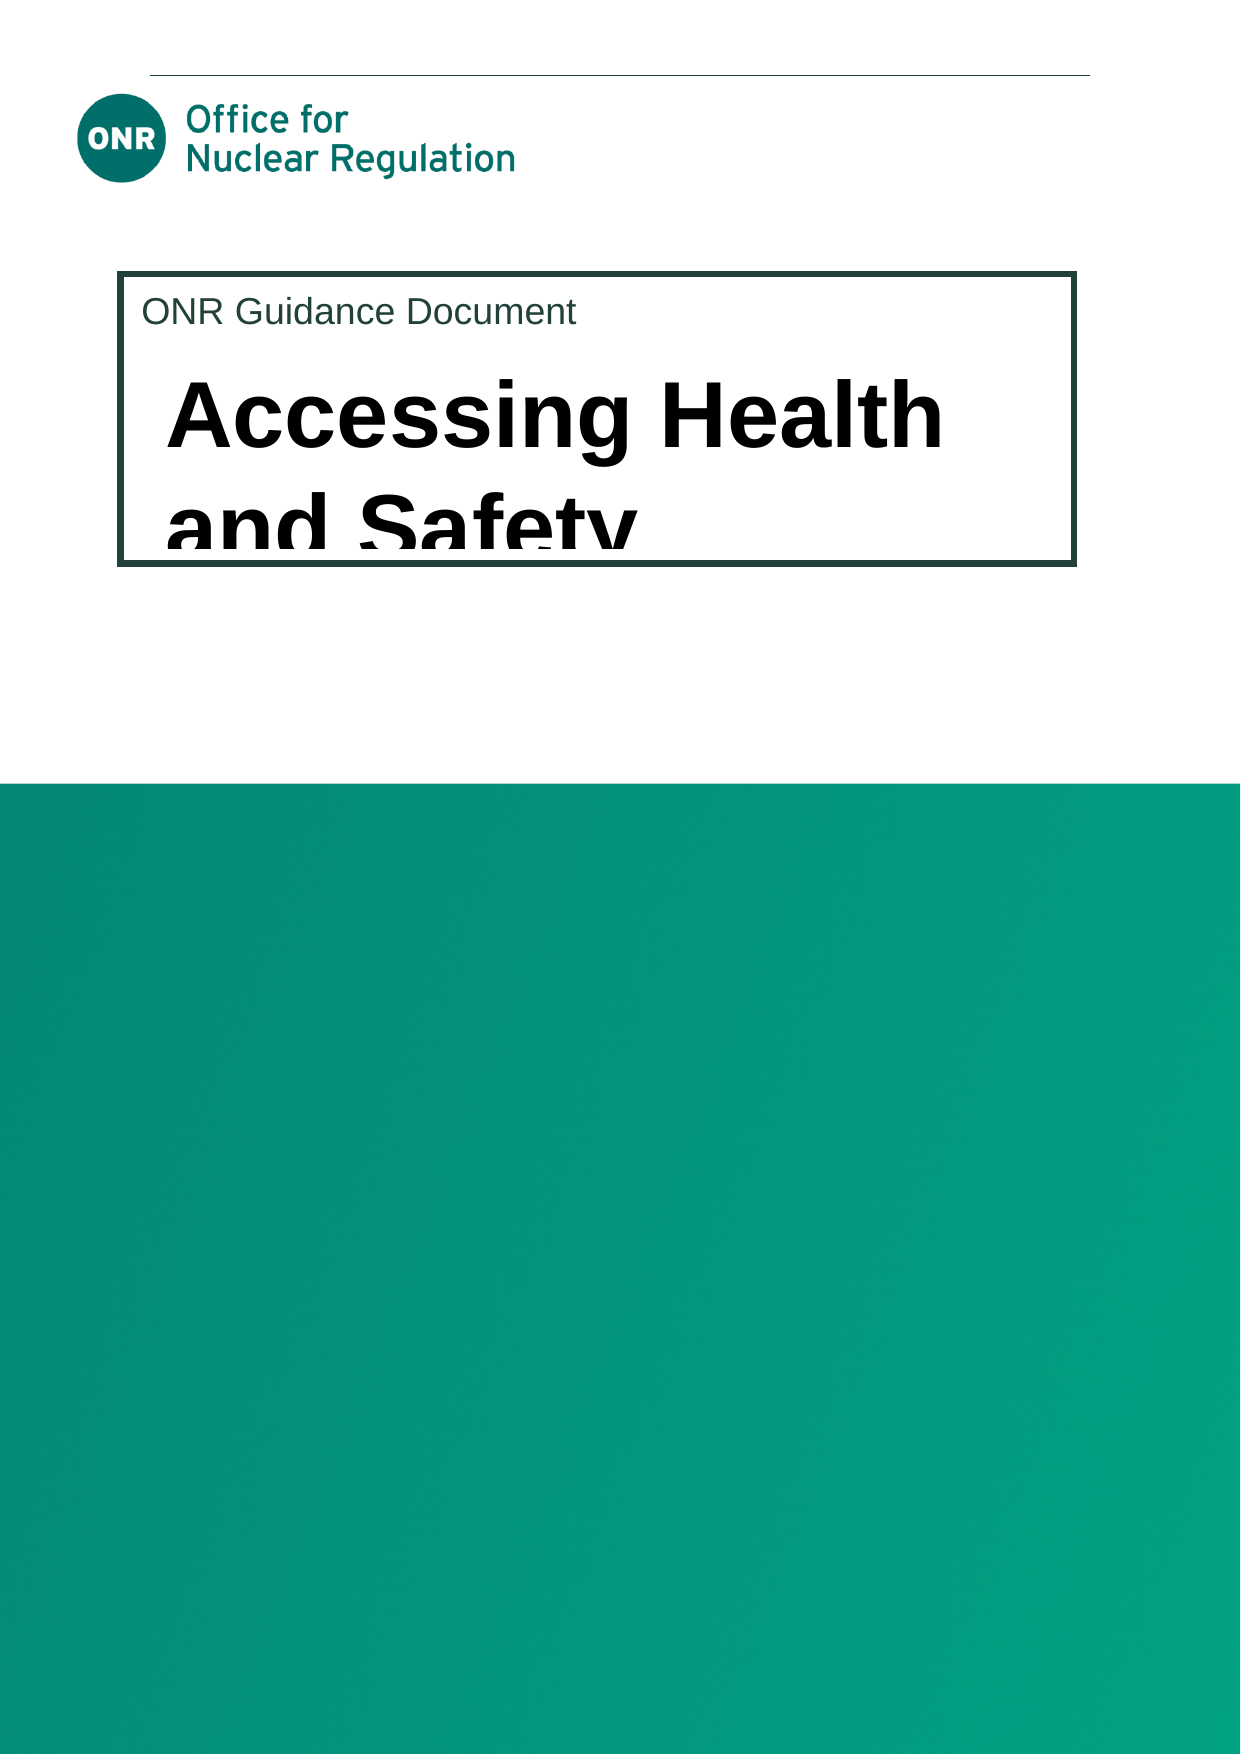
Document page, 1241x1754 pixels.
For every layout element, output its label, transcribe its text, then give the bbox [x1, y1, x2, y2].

picture [0, 0, 1241, 1754]
table_cell ONR Guidance Document [124, 277, 1071, 560]
table_header [120, 150, 1074, 271]
